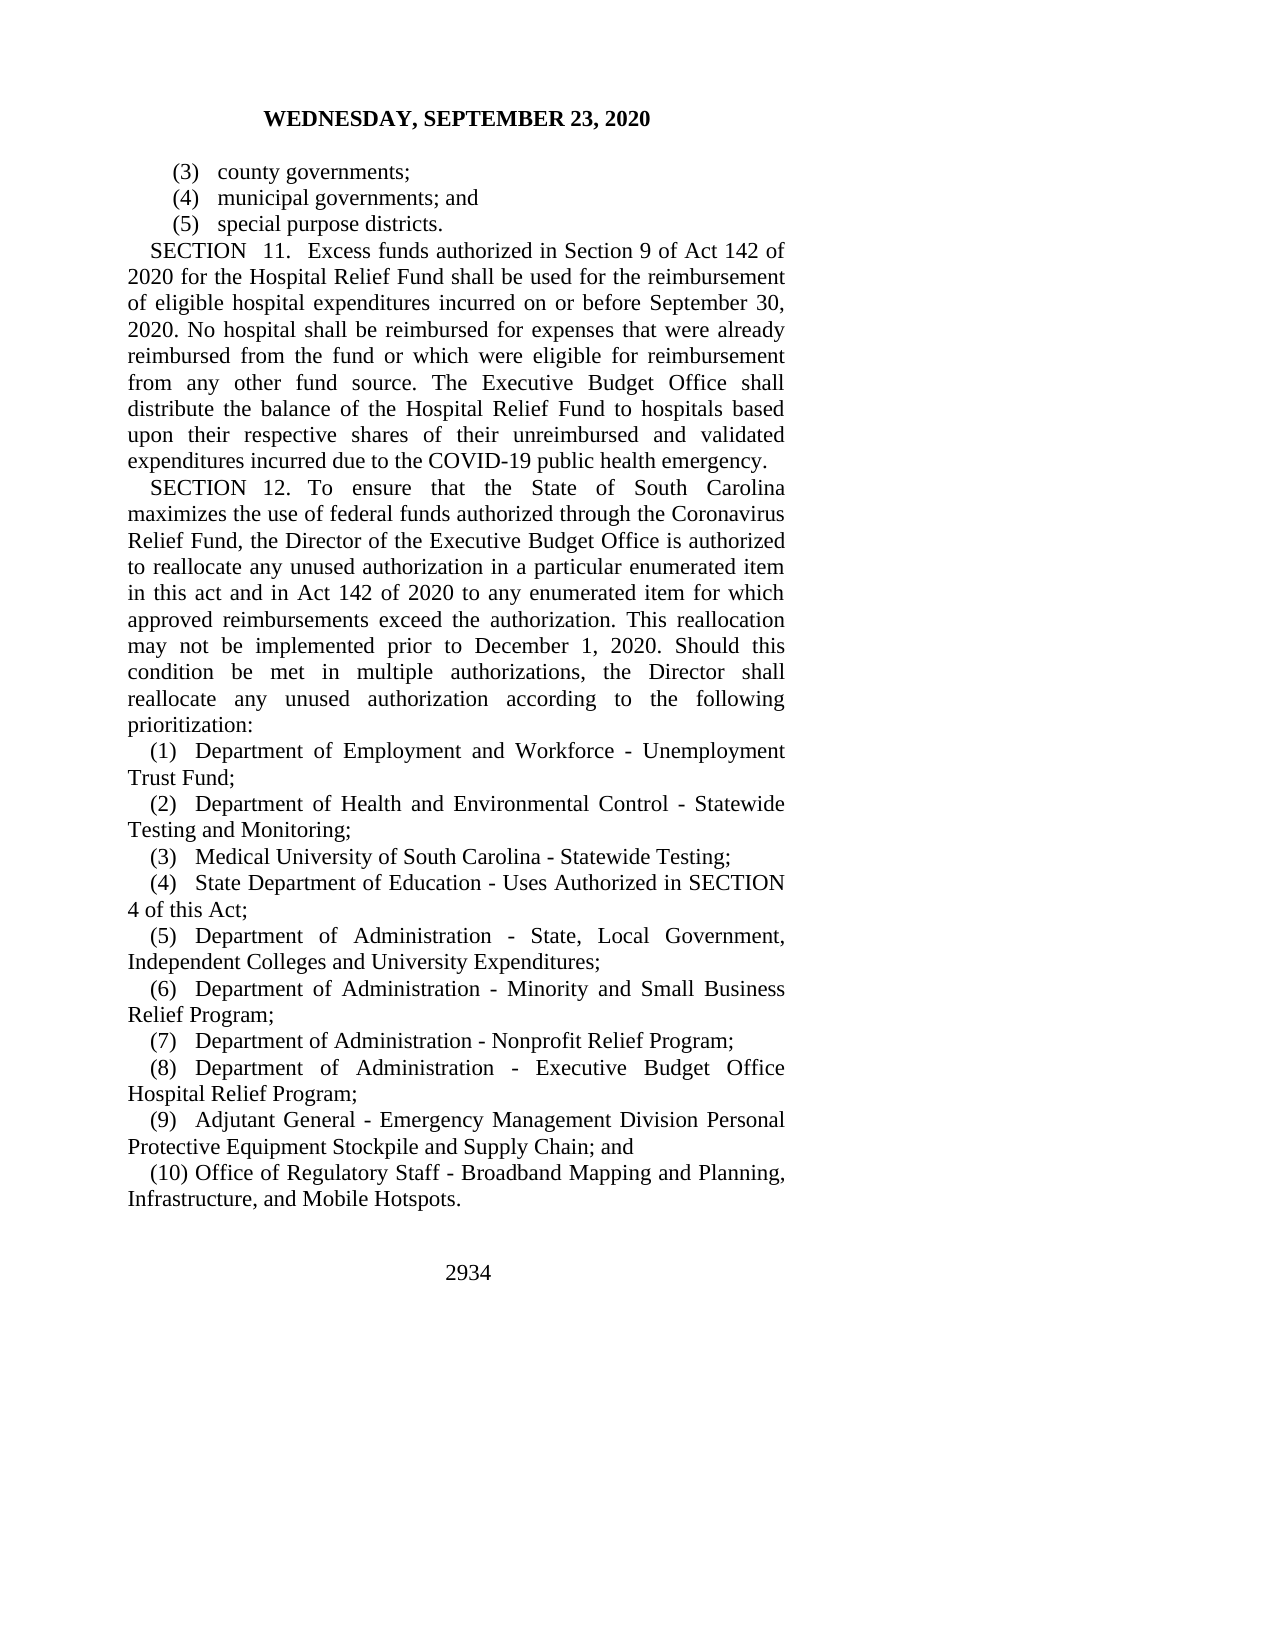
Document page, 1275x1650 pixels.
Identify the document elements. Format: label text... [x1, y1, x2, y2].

text (4) municipal governments; and [127, 184, 786, 210]
text SECTION 12. To ensure that the State of South Carolina maximizes the use of federal funds authorized through the Coronavirus Relief Fund, the Director of the Executive Budget Office is authorized to reallocate any unused authorization in a particular enumerated item in this act and in Act 142 of 2020 to any enumerated item for which approved reimbursements exceed the authorization. This reallocation may not be implemented prior to December 1, 2020. Should this condition be met in multiple authorizations, the Director shall reallocate any unused authorization according to the following prioritization: [127, 474, 786, 737]
text (3) county governments; [127, 158, 786, 184]
text (4) State Department of Education - Uses Authorized in SECTION 4 of this Act; [127, 869, 786, 922]
text (7) Department of Administration - Nonprofit Relief Program; [127, 1027, 786, 1054]
text (3) Medical University of South Carolina - Statewide Testing; [127, 843, 786, 869]
text (2) Department of Health and Environmental Control - Statewide Testing and Monitoring; [127, 790, 786, 843]
text (10) Office of Regulatory Staff - Broadband Mapping and Planning, Infrastructure, and Mobile Hotspots. [127, 1159, 786, 1212]
text (5) special purpose districts. [127, 210, 786, 237]
text SECTION 11. Excess funds authorized in Section 9 of Act 142 of 2020 for the Hospital Relief Fund shall be used for the reimbursement of eligible hospital expenditures incurred on or before September 30, 2020. No hospital shall be reimbursed for expenses that were already reimbursed from the fund or which were eligible for reimbursement from any other fund source. The Executive Budget Office shall distribute the balance of the Hospital Relief Fund to hospitals based upon their respective shares of their unreimbursed and validated expenditures incurred due to the COVID-19 public health emergency. [127, 237, 786, 474]
text (6) Department of Administration - Minority and Small Business Relief Program; [127, 975, 786, 1027]
text (5) Department of Administration - State, Local Government, Independent Colleges and University Expenditures; [127, 922, 786, 975]
text (8) Department of Administration - Executive Budget Office Hospital Relief Program; [127, 1054, 786, 1106]
text (9) Adjutant General - Emergency Management Division Personal Protective Equipment Stockpile and Supply Chain; and [127, 1106, 786, 1159]
text (1) Department of Employment and Workforce - Unemployment Trust Fund; [127, 737, 786, 790]
